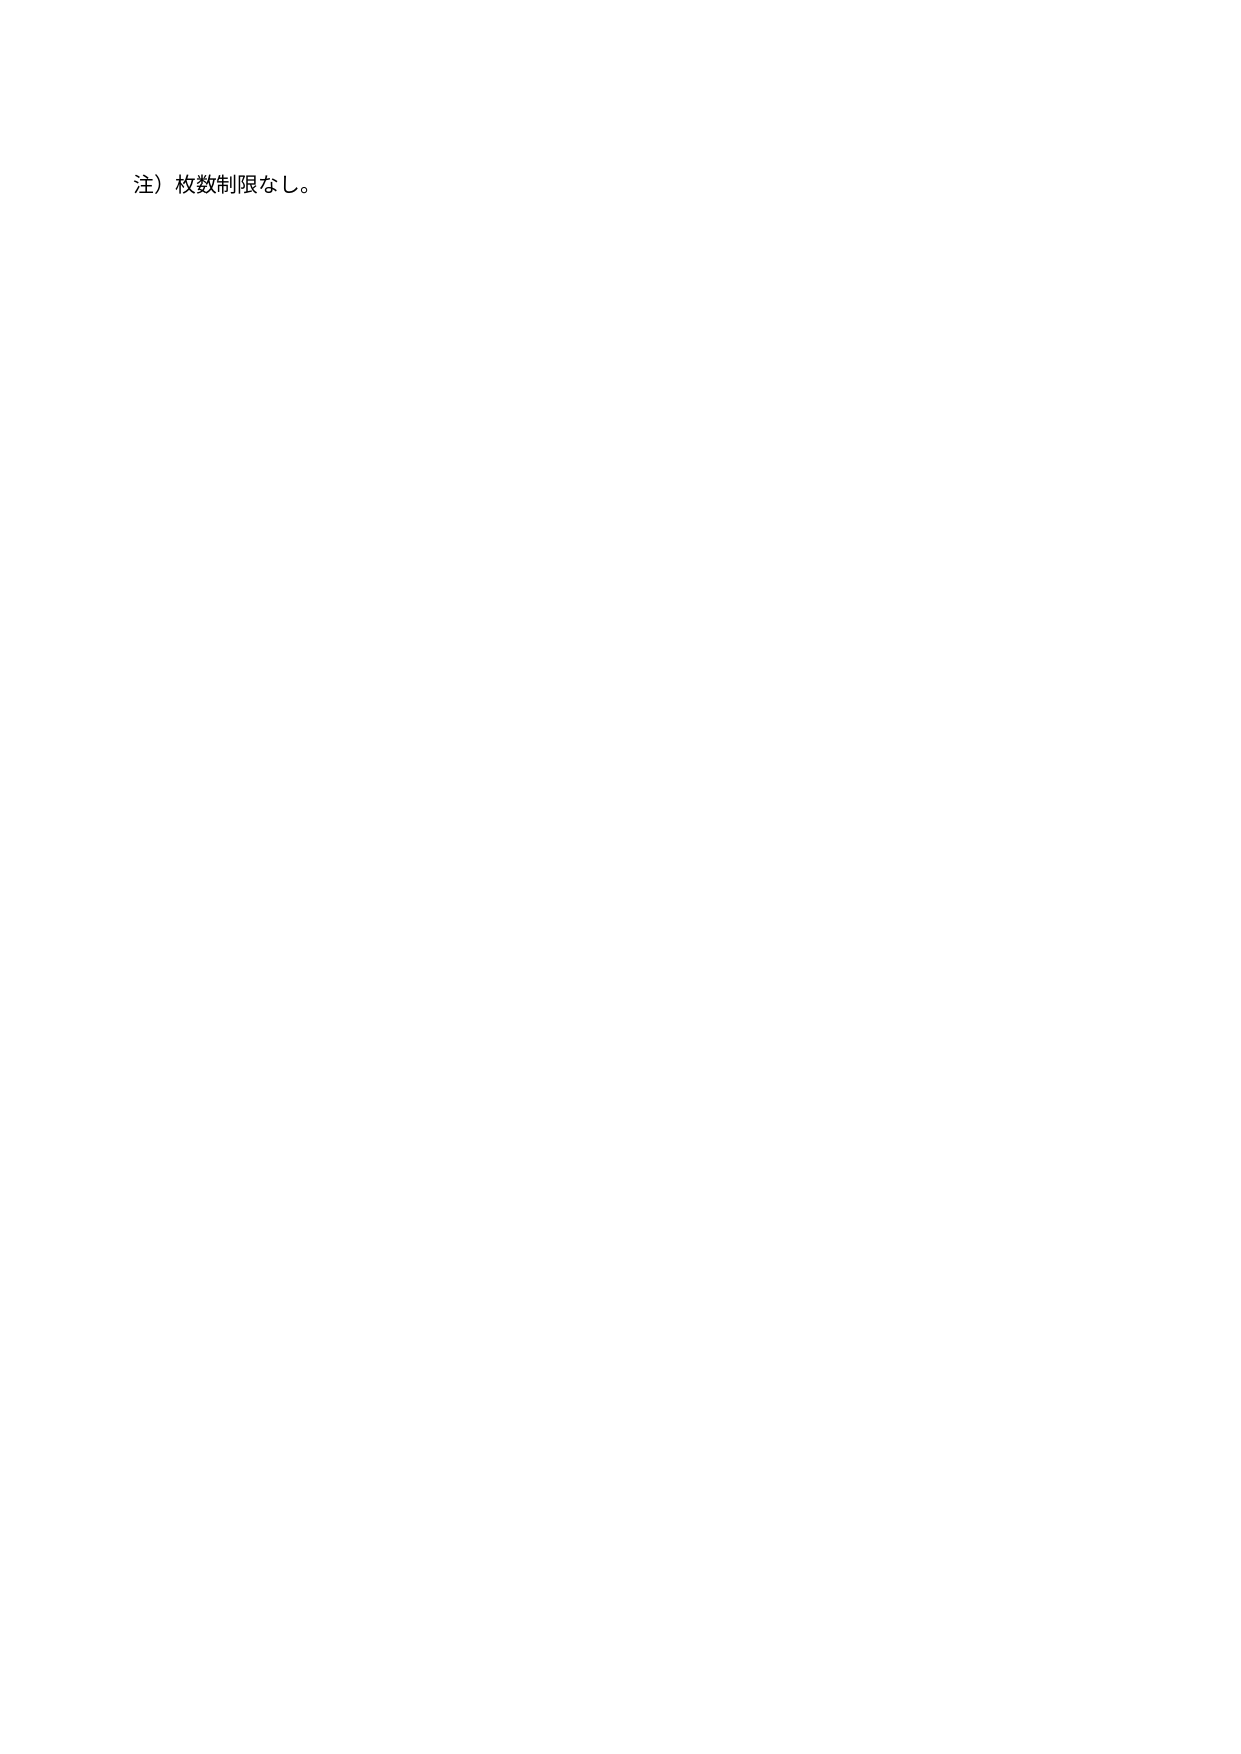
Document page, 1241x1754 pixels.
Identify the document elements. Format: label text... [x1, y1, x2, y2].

text 注）枚数制限なし。 [112, 164, 1128, 202]
